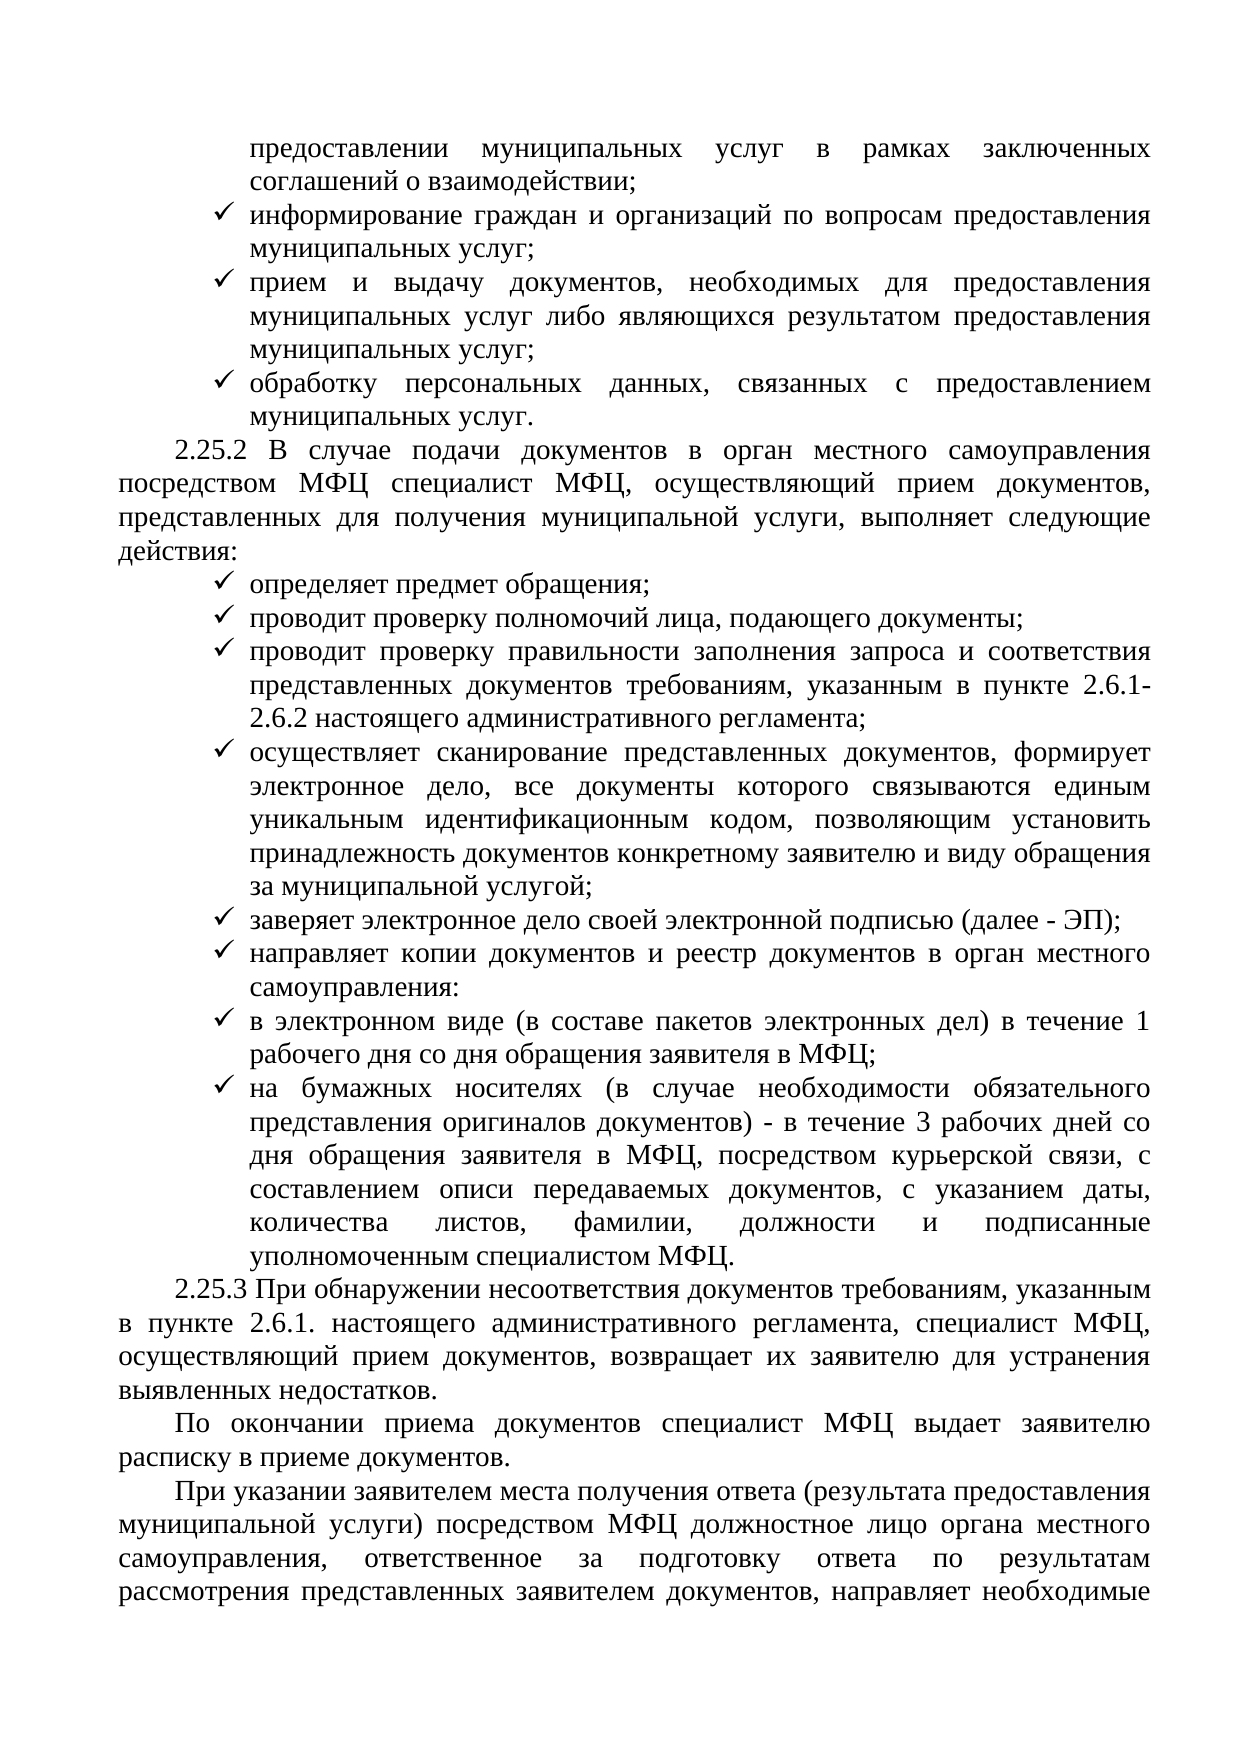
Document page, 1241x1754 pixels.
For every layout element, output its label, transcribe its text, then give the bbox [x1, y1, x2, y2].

list обработку персональных данных, связанных с предоставлением муниципальных услуг. [212, 365, 1152, 432]
list проводит проверку полномочий лица, подающего документы; [212, 600, 1152, 633]
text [118, 1473, 1152, 1607]
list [212, 130, 1152, 197]
list прием и выдачу документов, необходимых для предоставления муниципальных услуг либо являющихся результатом предоставления муниципальных услуг; [212, 264, 1152, 365]
list на бумажных носителях (в случае необходимости обязательного представления оригиналов документов) - в течение 3 рабочих дней со дня обращения заявителя в МФЦ, посредством курьерской связи, с составлением описи передаваемых документов, с указанием даты, количества листов, фамилии, должности и подписанные уполномоченным специалистом МФЦ. [212, 1070, 1152, 1271]
list информирование граждан и организаций по вопросам предоставления муниципальных услуг; [212, 197, 1152, 264]
text По окончании приема документов специалист МФЦ выдает заявителю расписку в приеме документов. [118, 1406, 1152, 1473]
list определяет предмет обращения; [212, 566, 1152, 600]
text 2.25.2 В случае подачи документов в орган местного самоуправления посредством МФЦ специалист МФЦ, осуществляющий прием документов, представленных для получения муниципальной услуги, выполняет следующие действия: [118, 432, 1152, 566]
list проводит проверку правильности заполнения запроса и соответствия представленных документов требованиям, указанным в пункте 2.6.1-2.6.2 настоящего административного регламента; [212, 633, 1152, 734]
list направляет копии документов и реестр документов в орган местного самоуправления: [212, 936, 1152, 1003]
text 2.25.3 При обнаружении несоответствия документов требованиям, указанным в пункте 2.6.1. настоящего административного регламента, специалист МФЦ, осуществляющий прием документов, возвращает их заявителю для устранения выявленных недостатков. [118, 1271, 1152, 1406]
list заверяет электронное дело своей электронной подписью (далее - ЭП); [212, 902, 1152, 936]
list осуществляет сканирование представленных документов, формирует электронное дело, все документы которого связываются единым уникальным идентификационным кодом, позволяющим установить принадлежность документов конкретному заявителю и виду обращения за муниципальной услугой; [212, 734, 1152, 902]
list в электронном виде (в составе пакетов электронных дел) в течение 1 рабочего дня со дня обращения заявителя в МФЦ; [212, 1003, 1152, 1070]
